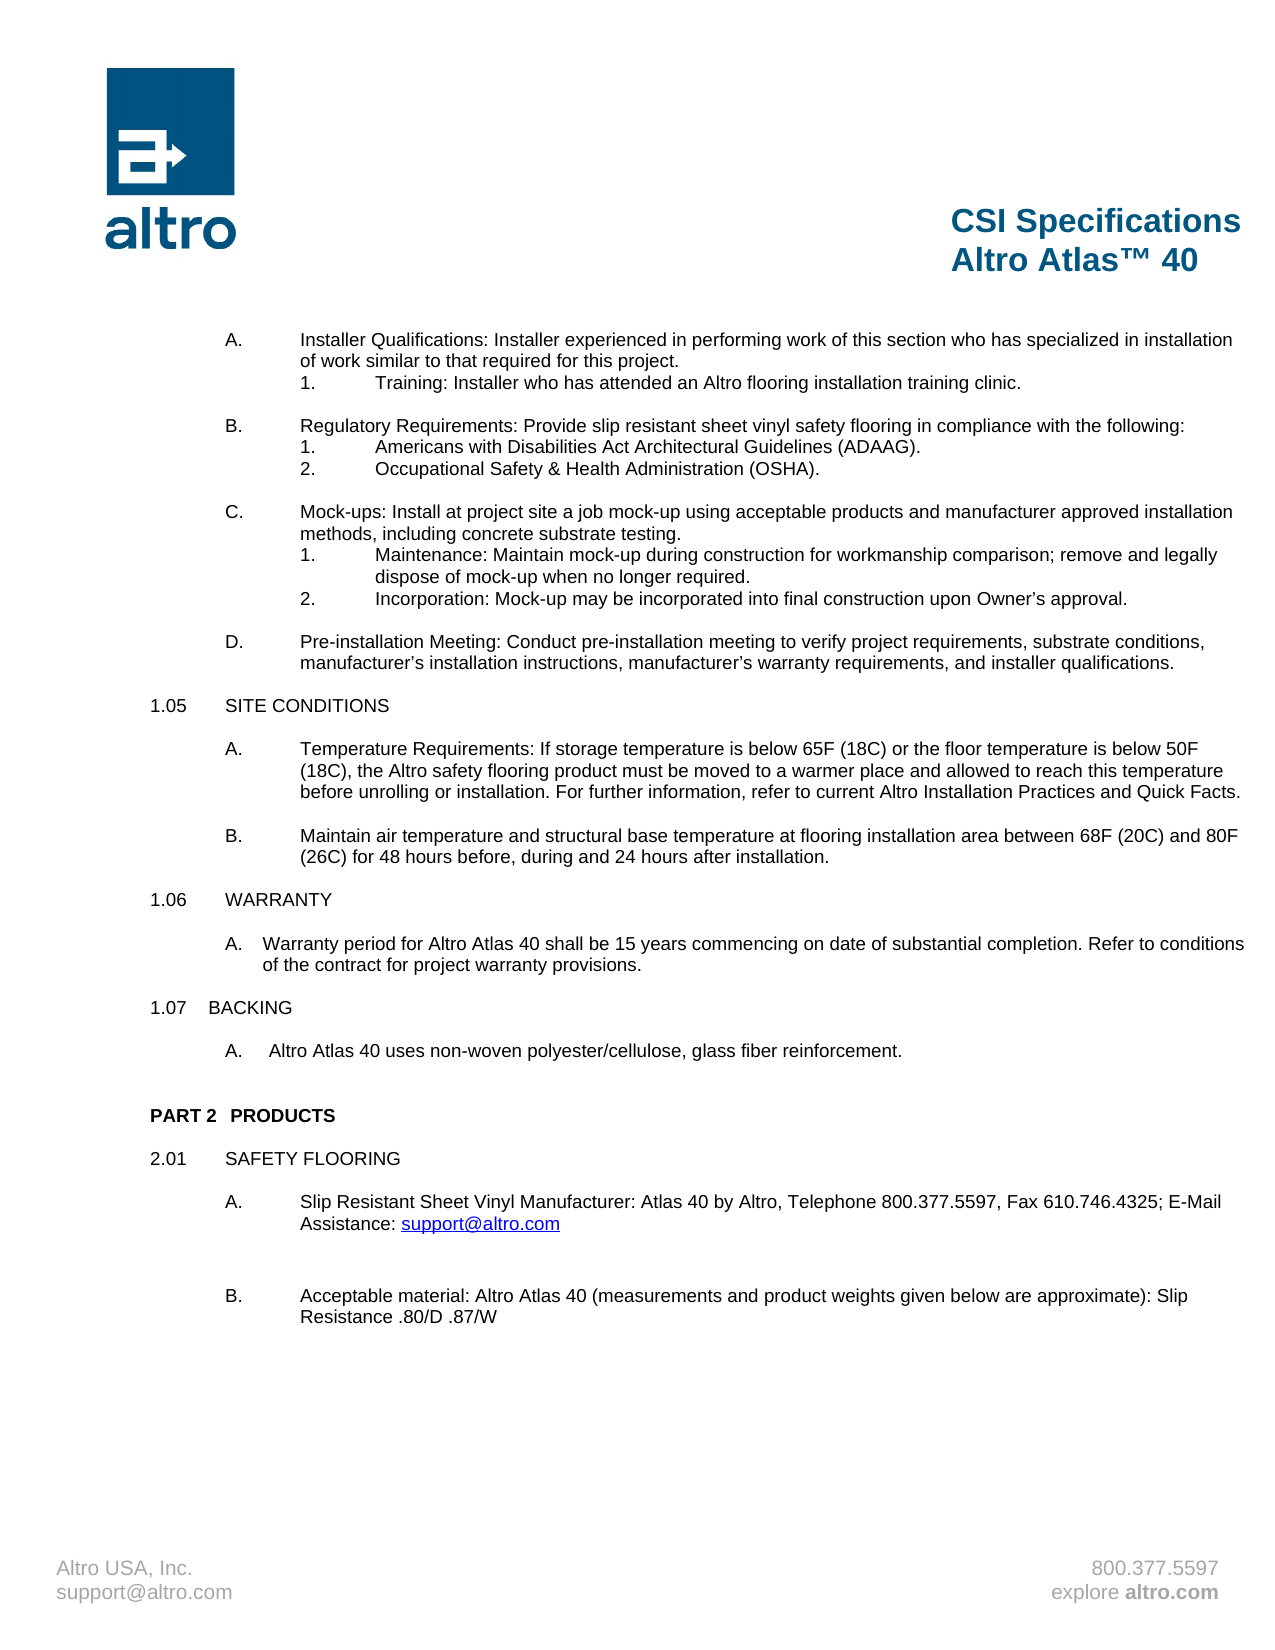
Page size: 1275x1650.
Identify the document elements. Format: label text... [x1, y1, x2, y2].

text 1.05 SITE CONDITIONS [150, 695, 1247, 717]
text 2.01 SAFETY FLOORING [150, 1148, 1247, 1169]
list B. Acceptable material: Altro Atlas 40 (measurements and product weights given below are approximate): Slip Resistance .80/D .87/W [225, 1284, 1247, 1328]
list A. Temperature Requirements: If storage temperature is below 65F (18C) or the floor temperature is below 50F (18C), the Altro safety flooring product must be moved to a warmer place and allowed to reach this temperature before unrolling or installation. For further information, refer to current Altro Installation Practices and Quick Facts. [225, 738, 1247, 803]
list B. Maintain air temperature and structural base temperature at flooring installation area between 68F (20C) and 80F (26C) for 48 hours before, during and 24 hours after installation. [225, 824, 1247, 868]
list Warranty period for Altro Atlas 40 shall be 15 years commencing on date of substantial completion. Refer to conditions of the contract for project warranty provisions. [225, 932, 1247, 975]
list Training: Installer who has attended an Altro flooring installation training clinic. [300, 372, 1247, 393]
text A. Altro Atlas 40 uses non-woven polyester/cellulose, glass fiber reinforcement. [150, 1040, 1200, 1062]
text PART 2 PRODUCTS [150, 1105, 1247, 1126]
list D. Pre-installation Meeting: Conduct pre-installation meeting to verify project requirements, substrate conditions, manufacturer’s installation instructions, manufacturer’s warranty requirements, and installer qualifications. [225, 630, 1247, 673]
list A. Installer Qualifications: Installer experienced in performing work of this section who has specialized in installation of work similar to that required for this project. [225, 328, 1247, 372]
list BACKING [150, 997, 1200, 1018]
text 1.06 WARRANTY [150, 889, 1247, 911]
list 1. Maintenance: Maintain mock-up during construction for workmanship comparison; remove and legally dispose of mock-up when no longer required. [300, 544, 1247, 587]
list 2. Occupational Safety & Health Administration (OSHA). [300, 458, 1247, 479]
list C. Mock-ups: Install at project site a job mock-up using acceptable products and manufacturer approved installation methods, including concrete substrate testing. [225, 501, 1247, 544]
list B. Regulatory Requirements: Provide slip resistant sheet vinyl safety flooring in compliance with the following: [225, 415, 1247, 436]
list 2. Incorporation: Mock-up may be incorporated into final construction upon Owner’s approval. [300, 587, 1247, 609]
list 1. Americans with Disabilities Act Architectural Guidelines (ADAAG). [300, 436, 1247, 458]
picture [76, 37, 265, 279]
list A. Slip Resistant Sheet Vinyl Manufacturer: Atlas 40 by Altro, Telephone 800.377.5597, Fax 610.746.4325; E-Mail Assistance: support@altro.com [225, 1191, 1247, 1234]
